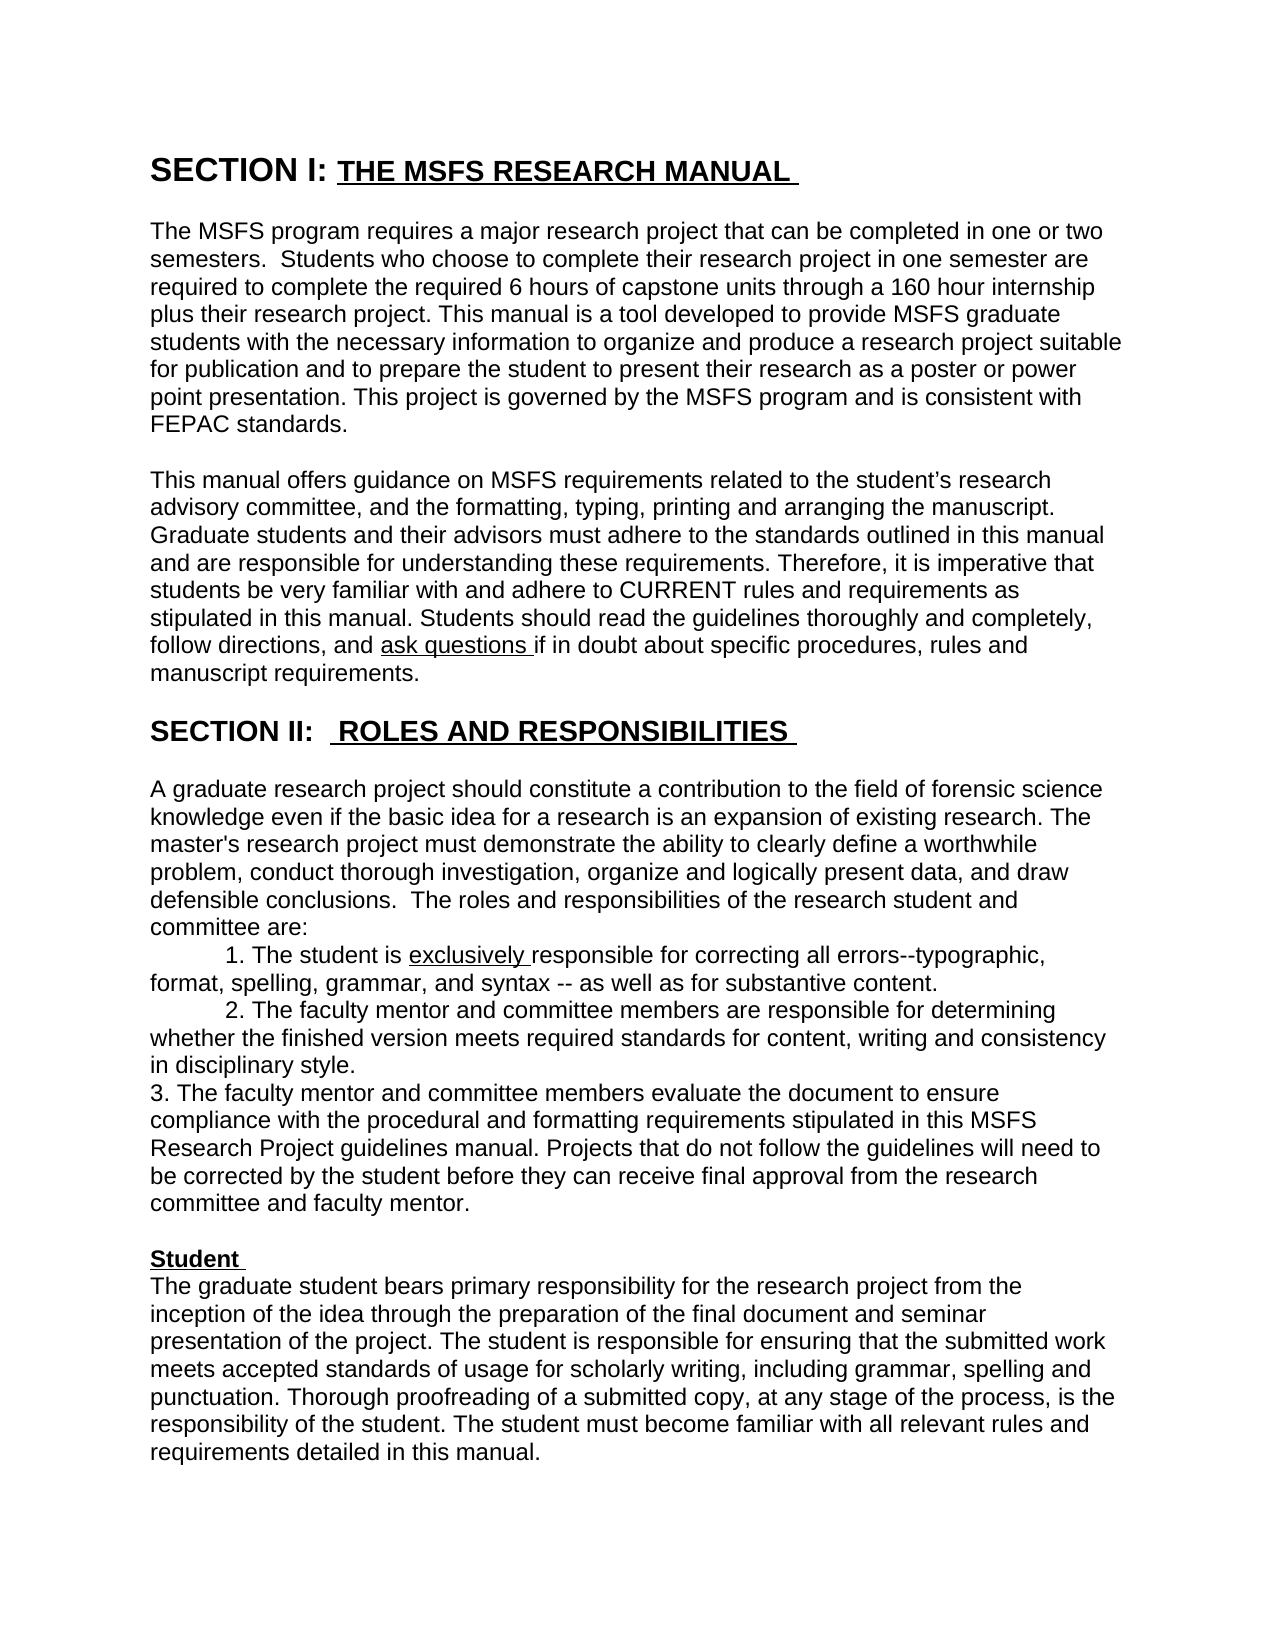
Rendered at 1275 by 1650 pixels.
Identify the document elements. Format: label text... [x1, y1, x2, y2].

text 1. The student is exclusively responsible for correcting all errors--typographic, format, spelling, grammar, and syntax -- as well as for substantive content. [150, 941, 1125, 996]
text Student [150, 1244, 1125, 1272]
text 2. The faculty mentor and committee members are responsible for determining whether the finished version meets required standards for content, writing and consistency in disciplinary style. [150, 996, 1125, 1079]
text 3. The faculty mentor and committee members evaluate the document to ensure compliance with the procedural and formatting requirements stipulated in this MSFS Research Project guidelines manual. Projects that do not follow the guidelines will need to be corrected by the student before they can receive final approval from the research committee and faculty mentor. [150, 1079, 1125, 1217]
text The MSFS program requires a major research project that can be completed in one or two semesters. Students who choose to complete their research project in one semester are required to complete the required 6 hours of capstone units through a 160 hour internship plus their research project. This manual is a tool developed to provide MSFS graduate students with the necessary information to organize and produce a research project suitable for publication and to prepare the student to present their research as a poster or power point presentation. This project is governed by the MSFS program and is consistent with FEPAC standards. [150, 217, 1125, 438]
text SECTION II: ROLES AND RESPONSIBILITIES [150, 714, 1125, 748]
text A graduate research project should constitute a contribution to the field of forensic science knowledge even if the basic idea for a research is an expansion of existing research. The master's research project must demonstrate the ability to clearly define a worthwhile problem, conduct thorough investigation, organize and logically present data, and draw defensible conclusions. The roles and responsibilities of the research student and committee are: [150, 775, 1125, 941]
subtitle SECTION I: THE MSFS RESEARCH MANUAL [150, 150, 1125, 188]
text This manual offers guidance on MSFS requirements related to the student’s research advisory committee, and the formatting, typing, printing and arranging the manuscript. Graduate students and their advisors must adhere to the standards outlined in this manual and are responsible for understanding these requirements. Therefore, it is imperative that students be very familiar with and adhere to CURRENT rules and requirements as stipulated in this manual. Students should read the guidelines thoroughly and completely, follow directions, and ask questions if in doubt about specific procedures, rules and manuscript requirements. [150, 466, 1125, 686]
text The graduate student bears primary responsibility for the research project from the inception of the idea through the preparation of the final document and seminar presentation of the project. The student is responsible for ensuring that the submitted work meets accepted standards of usage for scholarly writing, including grammar, spelling and punctuation. Thorough proofreading of a submitted copy, at any stage of the process, is the responsibility of the student. The student must become familiar with all relevant rules and requirements detailed in this manual. [150, 1272, 1125, 1465]
